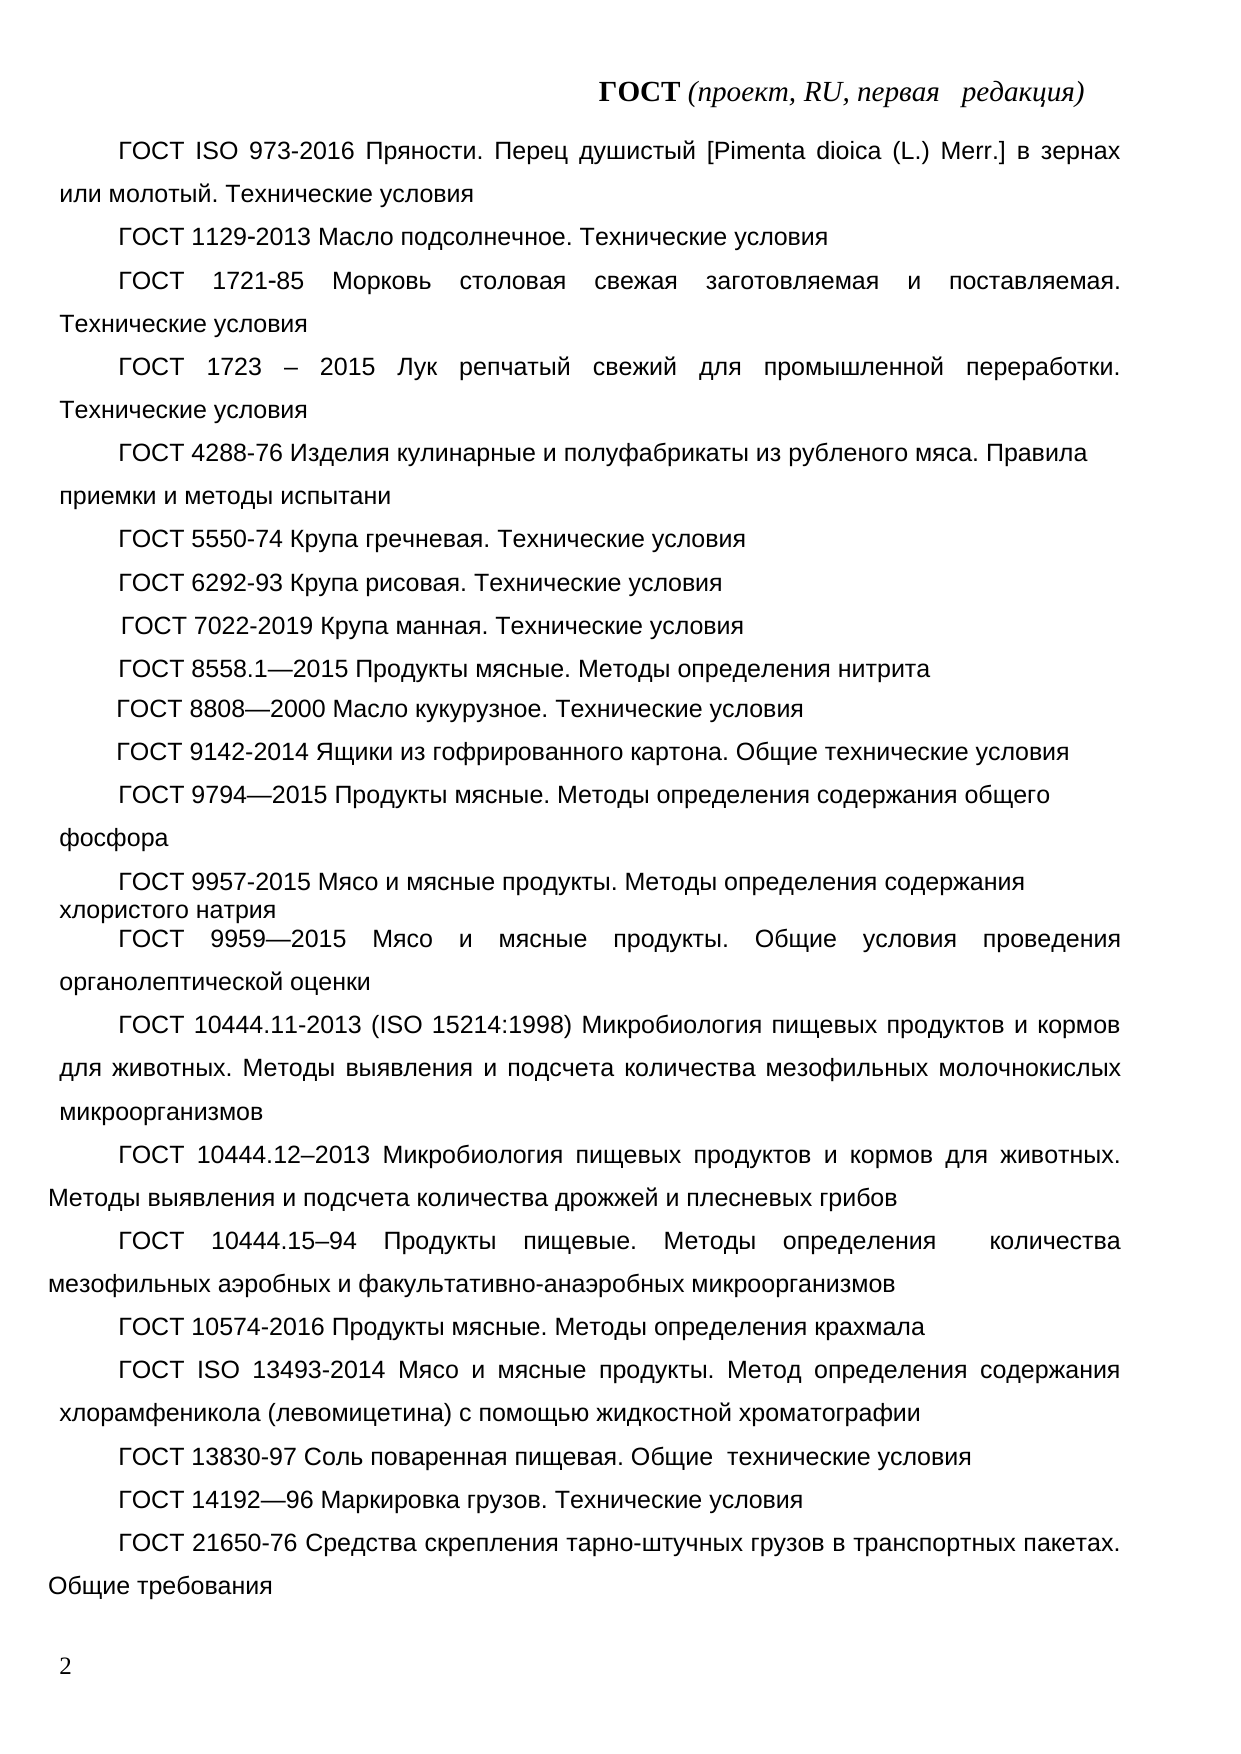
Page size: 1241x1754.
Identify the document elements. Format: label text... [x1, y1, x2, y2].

text ГОСТ 8808―2000 Масло кукурузное. Технические условия [29, 694, 1122, 723]
text ГОСТ 11292013 Масло подсолнечное. Технические условия [59, 222, 1122, 251]
text ГОСТ 7022-2019 Крупа манная. Технические условия [29, 611, 1122, 639]
text ГОСТ 10444.15–94 Продукты пищевые. Методы определения количества мезофильных аэробных и факультативно-анаэробных микроорганизмов [48, 1226, 1122, 1298]
text ГОСТ 9142-2014 Ящики из гофрированного картона. Общие технические условия [29, 737, 1122, 766]
text ГОСТ 9959―2015 Мясо и мясные продукты. Общие условия проведения органолептической оценки [59, 924, 1122, 996]
text ГОСТ 8558.1―2015 Продукты мясные. Методы определения нитрита [29, 654, 1104, 683]
text ГОСТ 5550-74 Крупа гречневая. Технические условия [59, 524, 1122, 553]
text ГОСТ 10444.12–2013 Микробиология пищевых продуктов и кормов для животных. Методы выявления и подсчета количества дрожжей и плесневых грибов [48, 1140, 1122, 1212]
text ГОСТ 172185 Морковь столовая свежая заготовляемая и поставляемая. Технические условия [59, 266, 1122, 338]
text ГОСТ 4288-76 Изделия кулинарные и полуфабрикаты из рубленого мяса. Правила приемки и методы испытани [59, 438, 1122, 510]
text ГОСТ 1723 – 2015 Лук репчатый свежий для промышленной переработки. Технические условия [59, 352, 1122, 424]
text ГОСТ 21650-76 Средства скрепления тарно-штучных грузов в транспортных пакетах. Общие требования [48, 1528, 1122, 1600]
subtitle ГОСТ 10574-2016 Продукты мясные. Методы определения крахмала [48, 1312, 1104, 1341]
text ГОСТ 14192―96 Маркировка грузов. Технические условия [59, 1485, 1122, 1513]
text ГОСТ 6292-93 Крупа рисовая. Технические условия [59, 568, 1122, 596]
text ГОСТ ISO 13493-2014 Мясо и мясные продукты. Метод определения содержания хлорамфеникола (левомицетина) с помощью жидкостной хроматографии [59, 1355, 1122, 1427]
text ГОСТ 10444.11-2013 (ISO 15214:1998) Микробиология пищевых продуктов и кормов для животных. Методы выявления и подсчета количества мезофильных молочнокислых микроорганизмов [59, 1010, 1122, 1125]
text ГОСТ ISO 973-2016 Пряности. Перец душистый [Pimenta dioica (L.) Merr.] в зернах или молотый. Технические условия [59, 136, 1122, 208]
text ГОСТ 9794―2015 Продукты мясные. Методы определения содержания общего фосфора [59, 780, 1122, 852]
text ГОСТ 9957-2015 Мясо и мясные продукты. Методы определения содержания хлористого натрия [59, 867, 1122, 924]
text ГОСТ 13830-97 Соль поваренная пищевая. Общие технические условия [48, 1442, 1122, 1470]
